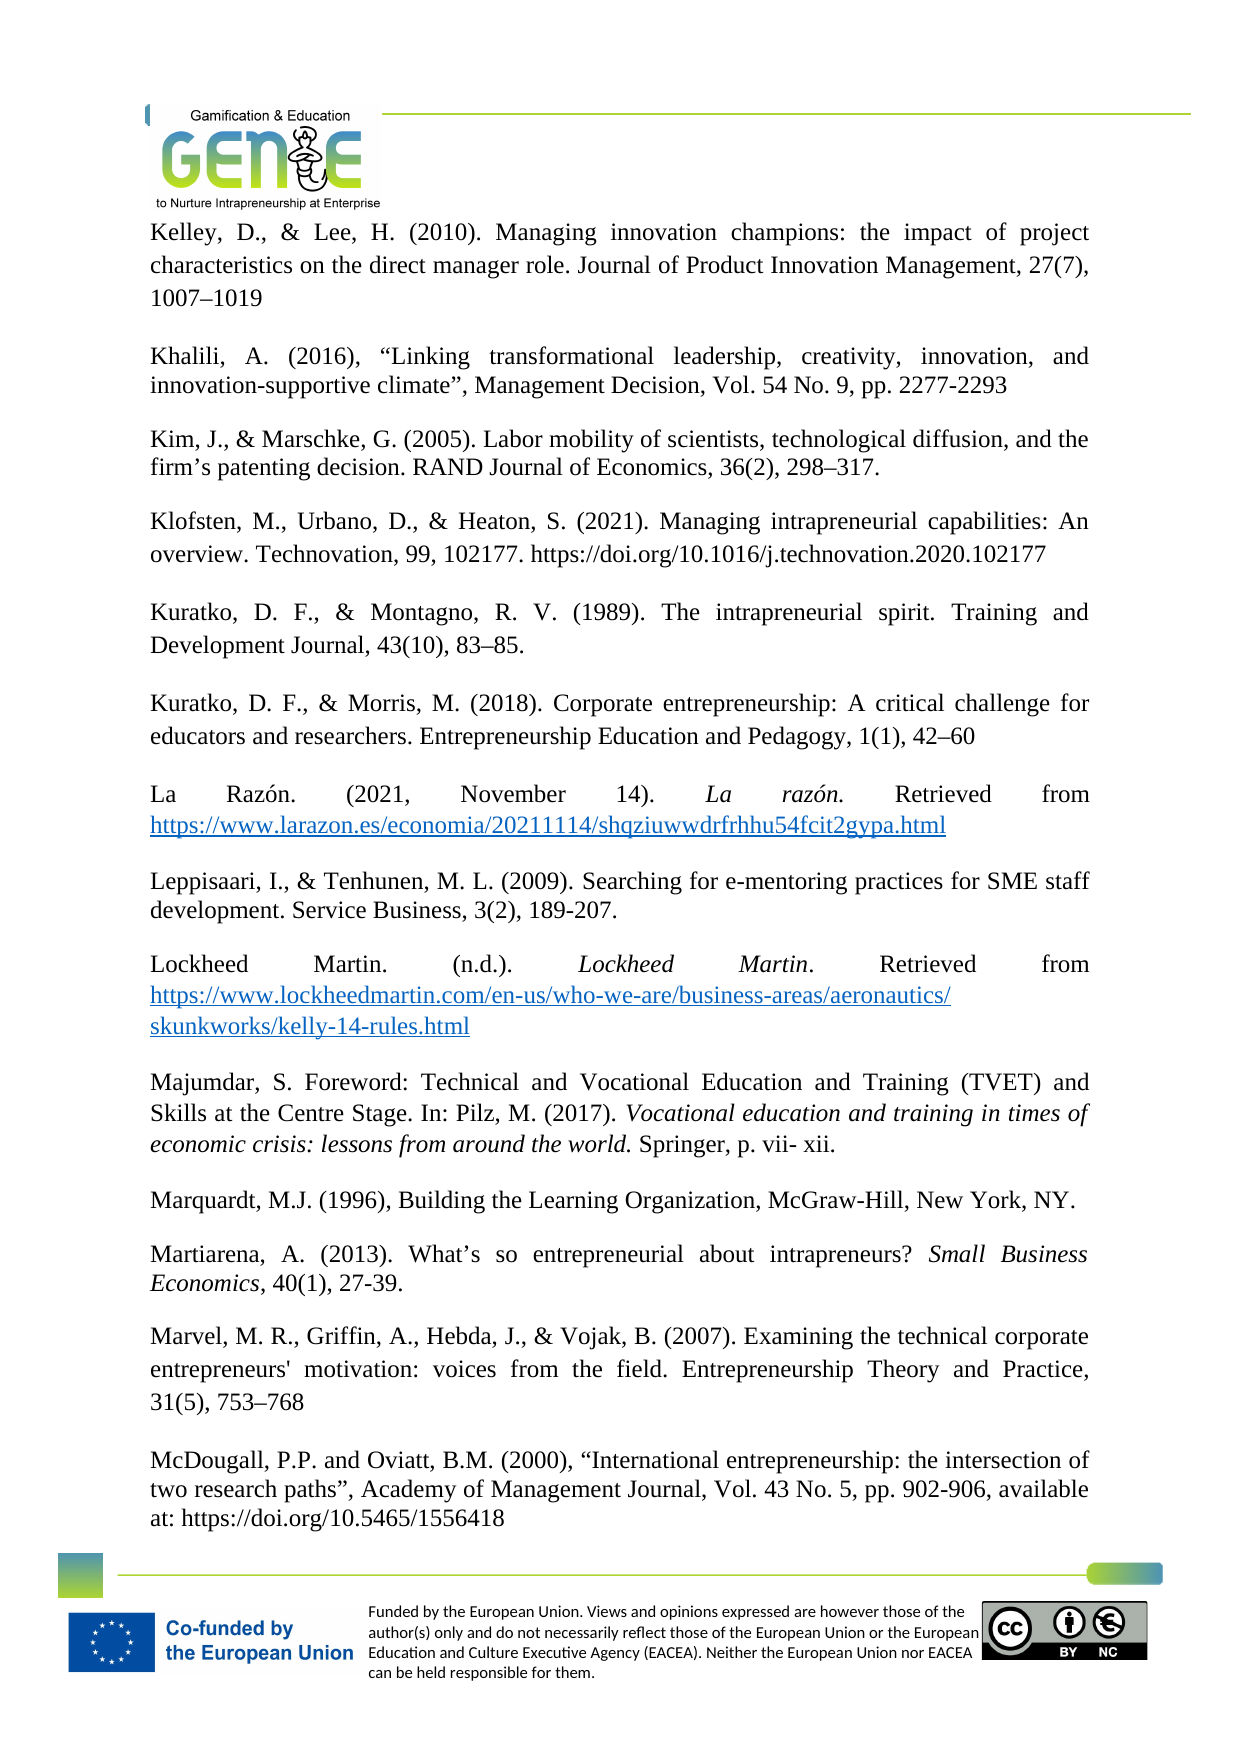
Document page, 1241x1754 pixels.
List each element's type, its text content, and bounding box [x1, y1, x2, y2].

picture [145, 104, 383, 213]
text Kim, J., & Marschke, G. (2005). Labor mobility of scientists, technological diffusion, and the firm’s patenting decision. RAND Journal of Economics, 36(2), 298–317. [150, 424, 1090, 481]
text La Razón. (2021, November 14). La razón. Retrieved from https://www.larazon.es/economia/20211114/shqziuwwdrfrhhu54fcit2gypa.html [150, 779, 1090, 839]
text McDougall, P.P. and Oviatt, B.M. (2000), “International entrepreneurship: the intersection of two research paths”, Academy of Management Journal, Vol. 43 No. 5, pp. 902-906, available at: https://doi.org/10.5465/1556418 [150, 1445, 1090, 1532]
picture [981, 1601, 1148, 1660]
text Kuratko, D. F., & Morris, M. (2018). Corporate entrepreneurship: A critical challenge for educators and researchers. Entrepreneurship Education and Pedagogy, 1(1), 42–60 [150, 688, 1090, 750]
text Marquardt, M.J. (1996), Building the Learning Organization, McGraw-Hill, New York, NY. [150, 1185, 1090, 1214]
text Leppisaari, I., & Tenhunen, M. L. (2009). Searching for e-mentoring practices for SME staff development. Service Business, 3(2), 189-207. [150, 866, 1090, 924]
text Lockheed Martin. (n.d.). Lockheed Martin. Retrieved from https://www.lockheedmartin.com/en-us/who-we-are/business-areas/aeronautics/skunkworks/kelly-14-rules.html [150, 949, 1090, 1040]
text Kuratko, D. F., & Montagno, R. V. (1989). The intrapreneurial spirit. Training and Development Journal, 43(10), 83–85. [150, 597, 1090, 659]
text Majumdar, S. Foreword: Technical and Vocational Education and Training (TVET) and Skills at the Centre Stage. In: Pilz, M. (2017). Vocational education and training in times of economic crisis: lessons from around the world. Springer, p. vii- xii. [150, 1067, 1090, 1158]
text Martiarena, A. (2013). What’s so entrepreneurial about intrapreneurs? Small Business Economics, 40(1), 27-39. [150, 1239, 1090, 1296]
text Khalili, A. (2016), “Linking transformational leadership, creativity, innovation, and innovation-supportive climate”, Management Decision, Vol. 54 No. 9, pp. 2277-2293 [150, 341, 1090, 399]
text Klofsten, M., Urbano, D., & Heaton, S. (2021). Managing intrapreneurial capabilities: An overview. Technovation, 99, 102177. https://doi.org/10.1016/j.technovation.2020.102177 [150, 506, 1090, 568]
picture [58, 1553, 103, 1598]
picture [1087, 1563, 1162, 1584]
picture [58, 1609, 369, 1676]
text Marvel, M. R., Griffin, A., Hebda, J., & Vojak, B. (2007). Examining the technical corporate entrepreneurs' motivation: voices from the field. Entrepreneurship Theory and Practice, 31(5), 753–768 [150, 1321, 1090, 1416]
text Kelley, D., & Lee, H. (2010). Managing innovation champions: the impact of project characteristics on the direct manager role. Journal of Product Innovation Management, 27(7), 1007–1019 [150, 150, 1090, 312]
